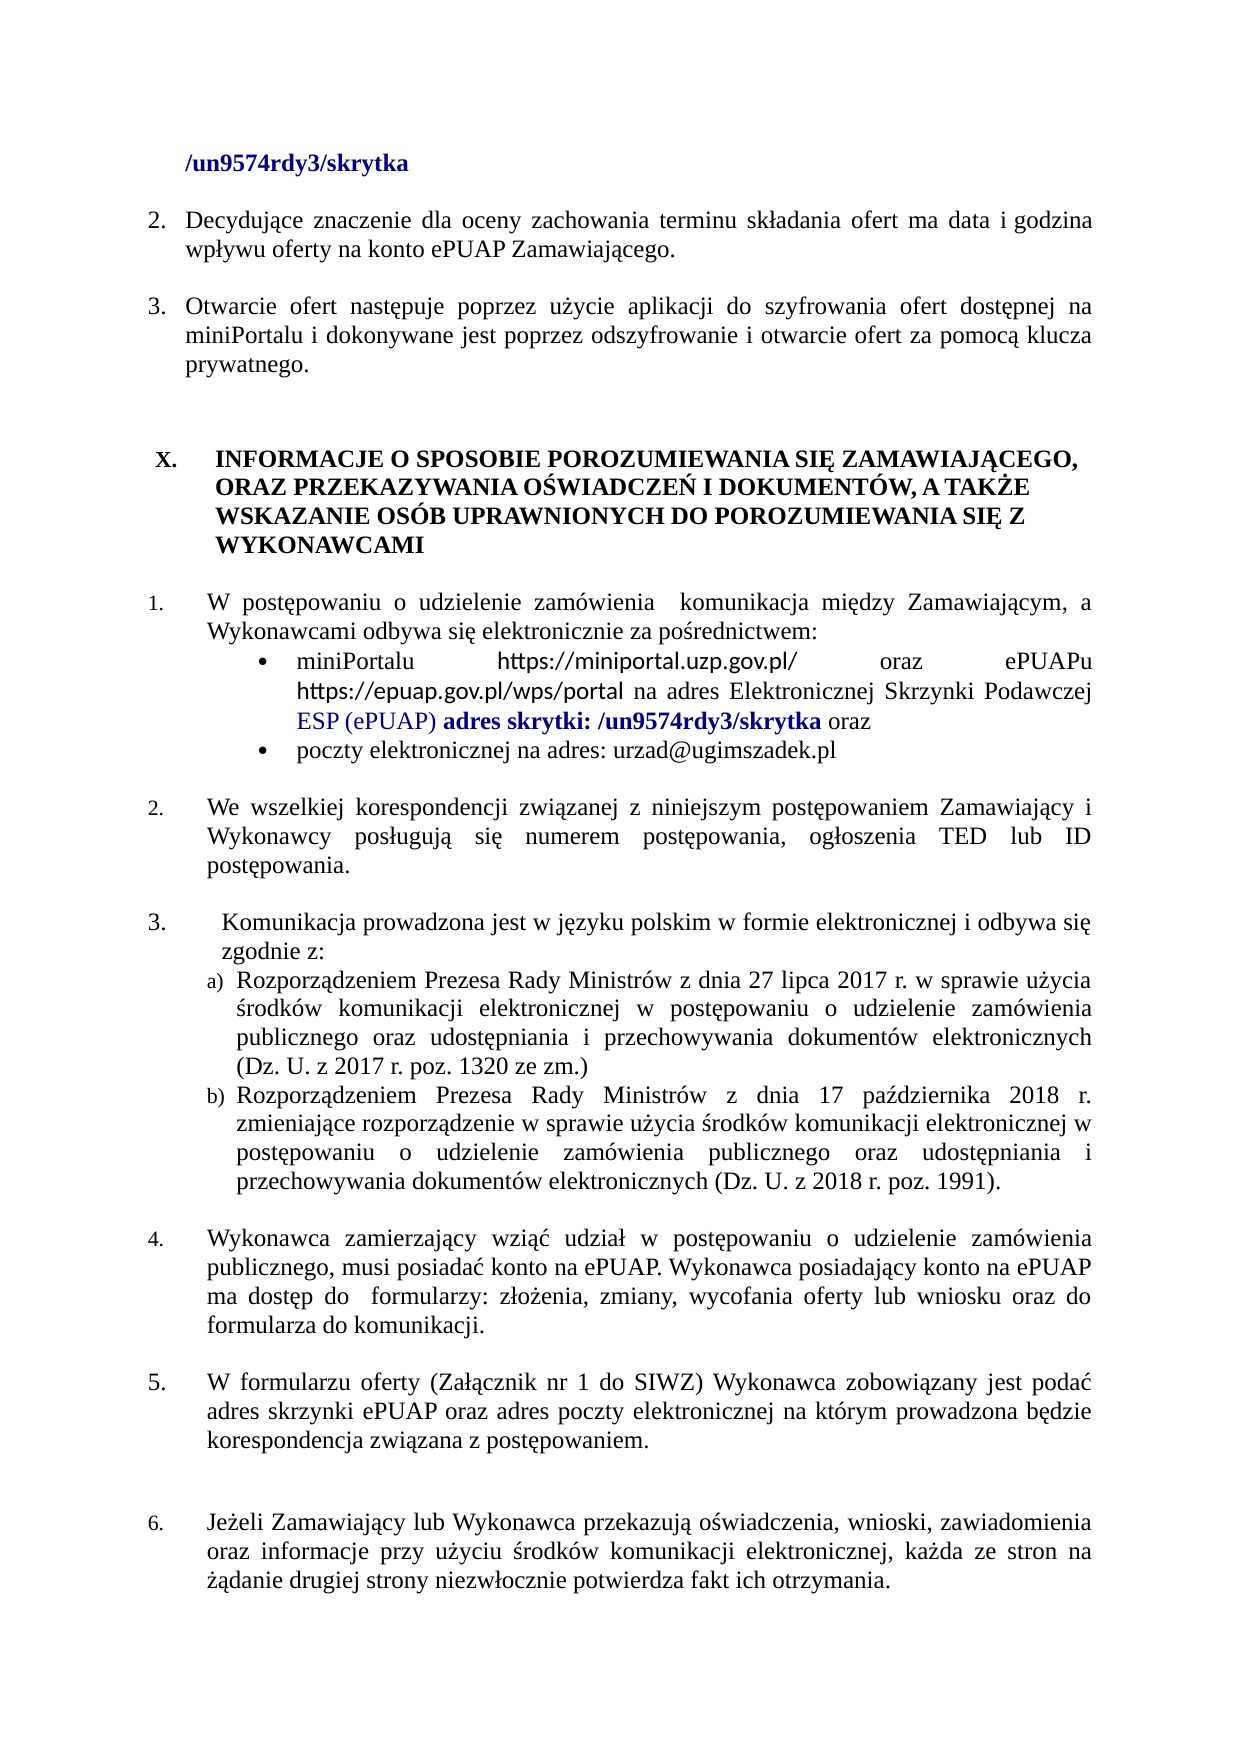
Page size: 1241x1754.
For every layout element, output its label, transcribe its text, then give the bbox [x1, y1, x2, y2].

list INFORMACJE O SPOSOBIE POROZUMIEWANIA SIĘ ZAMAWIAJĄCEGO, ORAZ PRZEKAZYWANIA OŚWIADCZEŃ I DOKUMENTÓW, A TAKŻE WSKAZANIE OSÓB UPRAWNIONYCH DO POROZUMIEWANIA SIĘ Z WYKONAWCAMI [177, 444, 1093, 559]
list Komunikacja prowadzona jest w języku polskim w formie elektronicznej i odbywa się zgodnie z: [148, 907, 1093, 965]
list Decydujące znaczenie dla oceny zachowania terminu składania ofert ma data i godzina wpływu oferty na konto ePUAP Zamawiającego. [148, 205, 1093, 263]
list W formularzu oferty (Załącznik nr 1 do SIWZ) Wykonawca zobowiązany jest podać adres skrzynki ePUAP oraz adres poczty elektronicznej na którym prowadzona będzie korespondencja związana z postępowaniem. [148, 1367, 1093, 1453]
list Rozporządzeniem Prezesa Rady Ministrów z dnia 27 lipca 2017 r. w sprawie użycia środków komunikacji elektronicznej w postępowaniu o udzielenie zamówienia publicznego oraz udostępniania i przechowywania dokumentów elektronicznych (Dz. U. z 2017 r. poz. 1320 ze zm.) [207, 965, 1093, 1080]
list Wykonawca zamierzający wziąć udział w postępowaniu o udzielenie zamówienia publicznego, musi posiadać konto na ePUAP. Wykonawca posiadający konto na ePUAP ma dostęp do formularzy: złożenia, zmiany, wycofania oferty lub wniosku oraz do formularza do komunikacji. [148, 1223, 1093, 1338]
list W postępowaniu o udzielenie zamówienia komunikacja między Zamawiającym, a Wykonawcami odbywa się elektronicznie za pośrednictwem: [148, 587, 1093, 645]
list poczty elektronicznej na adres: urzad@ugimszadek.pl [259, 735, 1093, 763]
list Rozporządzeniem Prezesa Rady Ministrów z dnia 17 października 2018 r. zmieniające rozporządzenie w sprawie użycia środków komunikacji elektronicznej w postępowaniu o udzielenie zamówienia publicznego oraz udostępniania i przechowywania dokumentów elektronicznych (Dz. U. z 2018 r. poz. 1991). [207, 1080, 1093, 1195]
list Otwarcie ofert następuje poprzez użycie aplikacji do szyfrowania ofert dostępnej na miniPortalu i dokonywane jest poprzez odszyfrowanie i otwarcie ofert za pomocą klucza prywatnego. [148, 291, 1093, 378]
list We wszelkiej korespondencji związanej z niniejszym postępowaniem Zamawiający i Wykonawcy posługują się numerem postępowania, ogłoszenia TED lub ID postępowania. [148, 792, 1093, 878]
list Jeżeli Zamawiający lub Wykonawca przekazują oświadczenia, wnioski, zawiadomienia oraz informacje przy użyciu środków komunikacji elektronicznej, każda ze stron na żądanie drugiej strony niezwłocznie potwierdza fakt ich otrzymania. [148, 1507, 1093, 1593]
list miniPortalu https://miniportal.uzp.gov.pl/ oraz ePUAPu https://epuap.gov.pl/wps/portal na adres Elektronicznej Skrzynki Podawczej ESP (ePUAP) adres skrytki: /un9574rdy3/skrytka oraz [259, 645, 1093, 735]
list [148, 148, 1093, 176]
